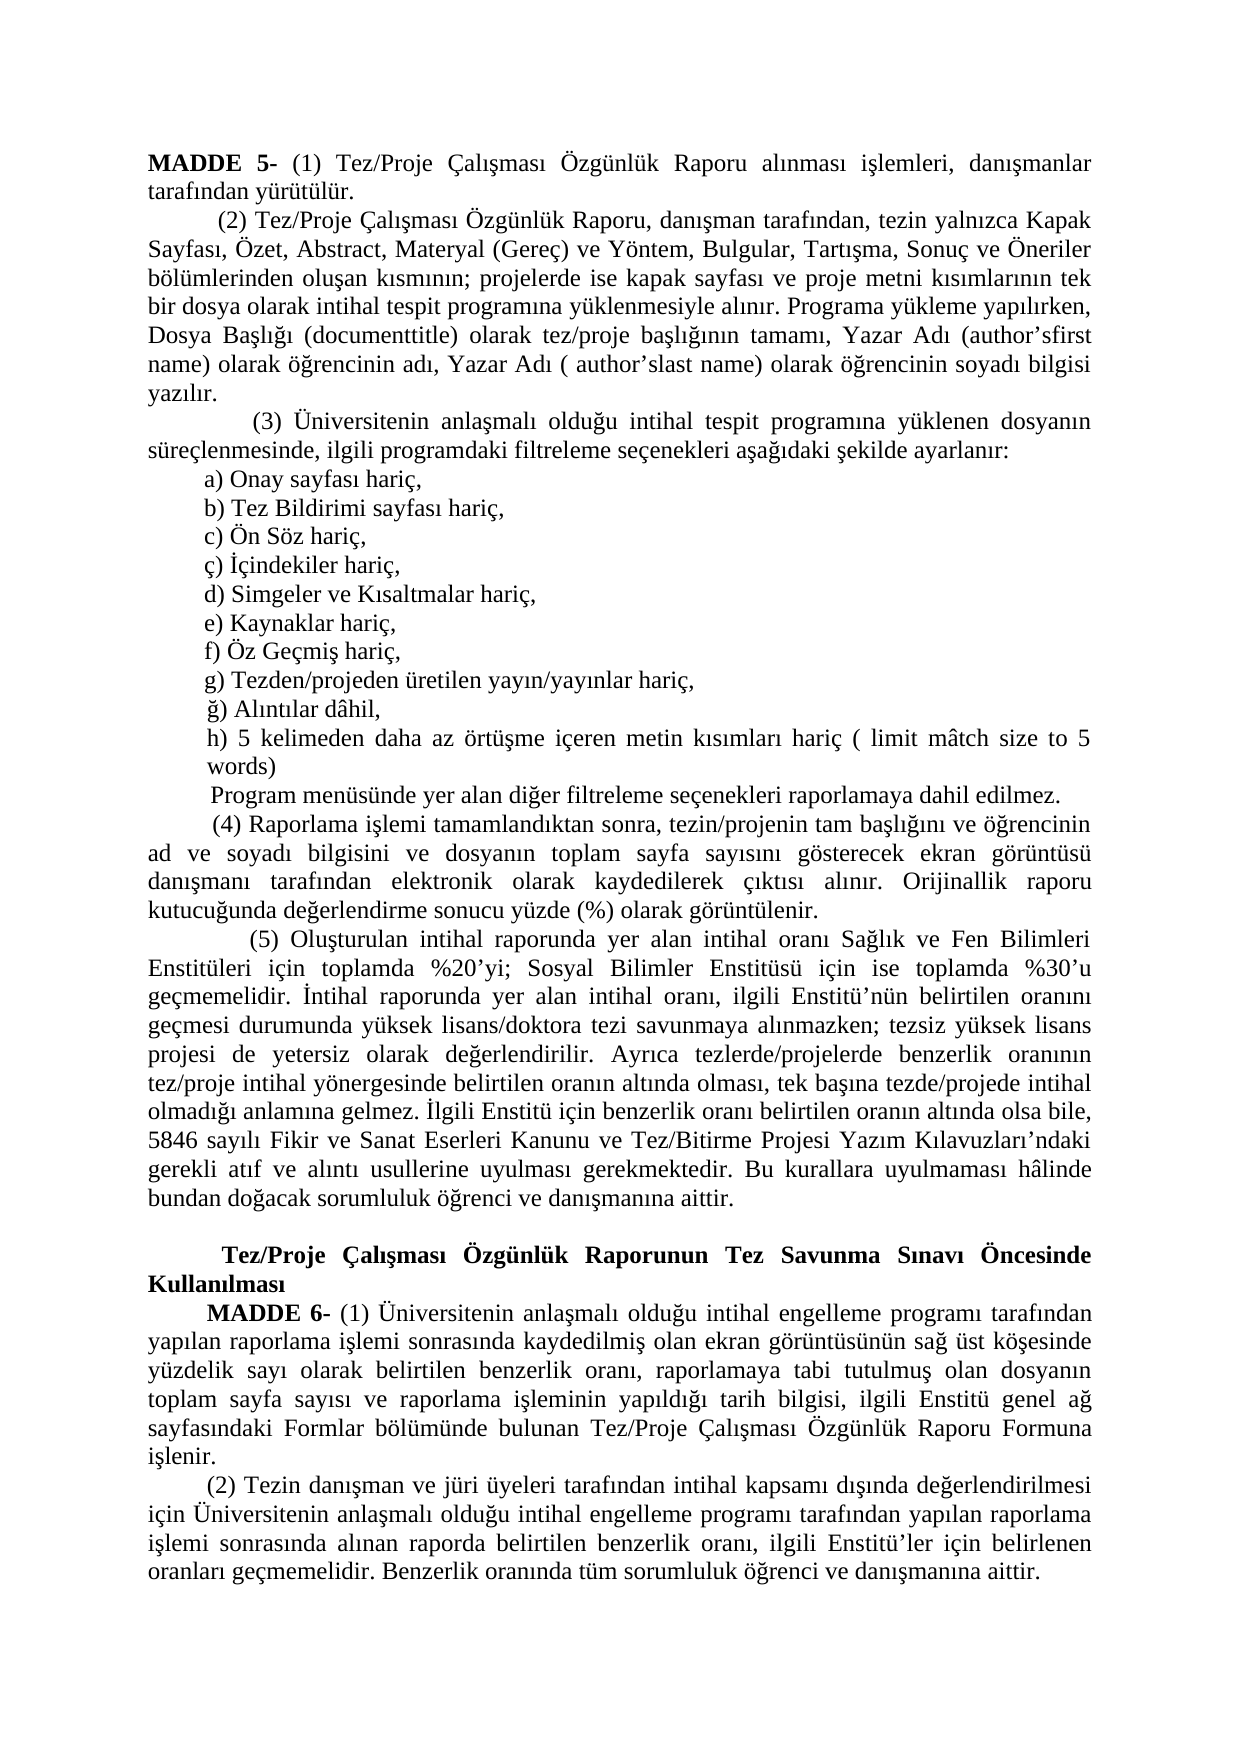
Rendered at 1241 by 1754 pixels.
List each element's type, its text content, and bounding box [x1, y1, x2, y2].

text (5) Oluşturulan intihal raporunda yer alan intihal oranı Sağlık ve Fen Bilimleri Enstitüleri için toplamda %20’yi; Sosyal Bilimler Enstitüsü için ise toplamda %30’u geçmemelidir. İntihal raporunda yer alan intihal oranı, ilgili Enstitü’nün belirtilen oranını geçmesi durumunda yüksek lisans/doktora tezi savunmaya alınmazken; tezsiz yüksek lisans projesi de yetersiz olarak değerlendirilir. Ayrıca tezlerde/projelerde benzerlik oranının tez/proje intihal yönergesinde belirtilen oranın altında olması, tek başına tezde/projede intihal olmadığı anlamına gelmez. İlgili Enstitü için benzerlik oranı belirtilen oranın altında olsa bile, 5846 sayılı Fikir ve Sanat Eserleri Kanunu ve Tez/Bitirme Projesi Yazım Kılavuzları’ndaki gerekli atıf ve alıntı usullerine uyulması gerekmektedir. Bu kurallara uyulmaması hâlinde bundan doğacak sorumluluk öğrenci ve danışmanına aittir. [148, 924, 1093, 1211]
text Tez/Proje Çalışması Özgünlük Raporunun Tez Savunma Sınavı Öncesinde Kullanılması [148, 1240, 1093, 1298]
text Program menüsünde yer alan diğer filtreleme seçenekleri raporlamaya dahil edilmez. [148, 780, 1093, 809]
text ç) İçindekiler hariç, [148, 550, 1093, 579]
text MADDE 6- (1) Üniversitenin anlaşmalı olduğu intihal engelleme programı tarafından yapılan raporlama işlemi sonrasında kaydedilmiş olan ekran görüntüsünün sağ üst köşesinde yüzdelik sayı olarak belirtilen benzerlik oranı, raporlamaya tabi tutulmuş olan dosyanın toplam sayfa sayısı ve raporlama işleminin yapıldığı tarih bilgisi, ilgili Enstitü genel ağ sayfasındaki Formlar bölümünde bulunan Tez/Proje Çalışması Özgünlük Raporu Formuna işlenir. [148, 1298, 1093, 1470]
text ğ) Alıntılar dâhil, [207, 694, 1093, 723]
text h) 5 kelimeden daha az örtüşme içeren metin kısımları hariç ( limit mâtch size to 5 words) [207, 723, 1093, 780]
text d) Simgeler ve Kısaltmalar hariç, [148, 579, 1093, 608]
text (2) Tezin danışman ve jüri üyeleri tarafından intihal kapsamı dışında değerlendirilmesi için Üniversitenin anlaşmalı olduğu intihal engelleme programı tarafından yapılan raporlama işlemi sonrasında alınan raporda belirtilen benzerlik oranı, ilgili Enstitü’ler için belirlenen oranları geçmemelidir. Benzerlik oranında tüm sorumluluk öğrenci ve danışmanına aittir. [148, 1470, 1093, 1585]
text e) Kaynaklar hariç, [148, 608, 1093, 636]
text MADDE 5- (1) Tez/Proje Çalışması Özgünlük Raporu alınması işlemleri, danışmanlar tarafından yürütülür. [148, 148, 1093, 205]
text (3) Üniversitenin anlaşmalı olduğu intihal tespit programına yüklenen dosyanın süreçlenmesinde, ilgili programdaki filtreleme seçenekleri aşağıdaki şekilde ayarlanır: [148, 406, 1093, 464]
text f) Öz Geçmiş hariç, [148, 636, 1093, 665]
text g) Tezden/projeden üretilen yayın/yayınlar hariç, [148, 665, 1093, 694]
text (2) Tez/Proje Çalışması Özgünlük Raporu, danışman tarafından, tezin yalnızca Kapak Sayfası, Özet, Abstract, Materyal (Gereç) ve Yöntem, Bulgular, Tartışma, Sonuç ve Öneriler bölümlerinden oluşan kısmının; projelerde ise kapak sayfası ve proje metni kısımlarının tek bir dosya olarak intihal tespit programına yüklenmesiyle alınır. Programa yükleme yapılırken, Dosya Başlığı (documenttitle) olarak tez/proje başlığının tamamı, Yazar Adı (author’sfirst name) olarak öğrencinin adı, Yazar Adı ( author’slast name) olarak öğrencinin soyadı bilgisi yazılır. [148, 205, 1093, 406]
text b) Tez Bildirimi sayfası hariç, [148, 493, 1093, 521]
text (4) Raporlama işlemi tamamlandıktan sonra, tezin/projenin tam başlığını ve öğrencinin ad ve soyadı bilgisini ve dosyanın toplam sayfa sayısını gösterecek ekran görüntüsü danışmanı tarafından elektronik olarak kaydedilerek çıktısı alınır. Orijinallik raporu kutucuğunda değerlendirme sonucu yüzde (%) olarak görüntülenir. [148, 809, 1093, 924]
text a) Onay sayfası hariç, [148, 464, 1093, 493]
text c) Ön Söz hariç, [148, 521, 1093, 550]
